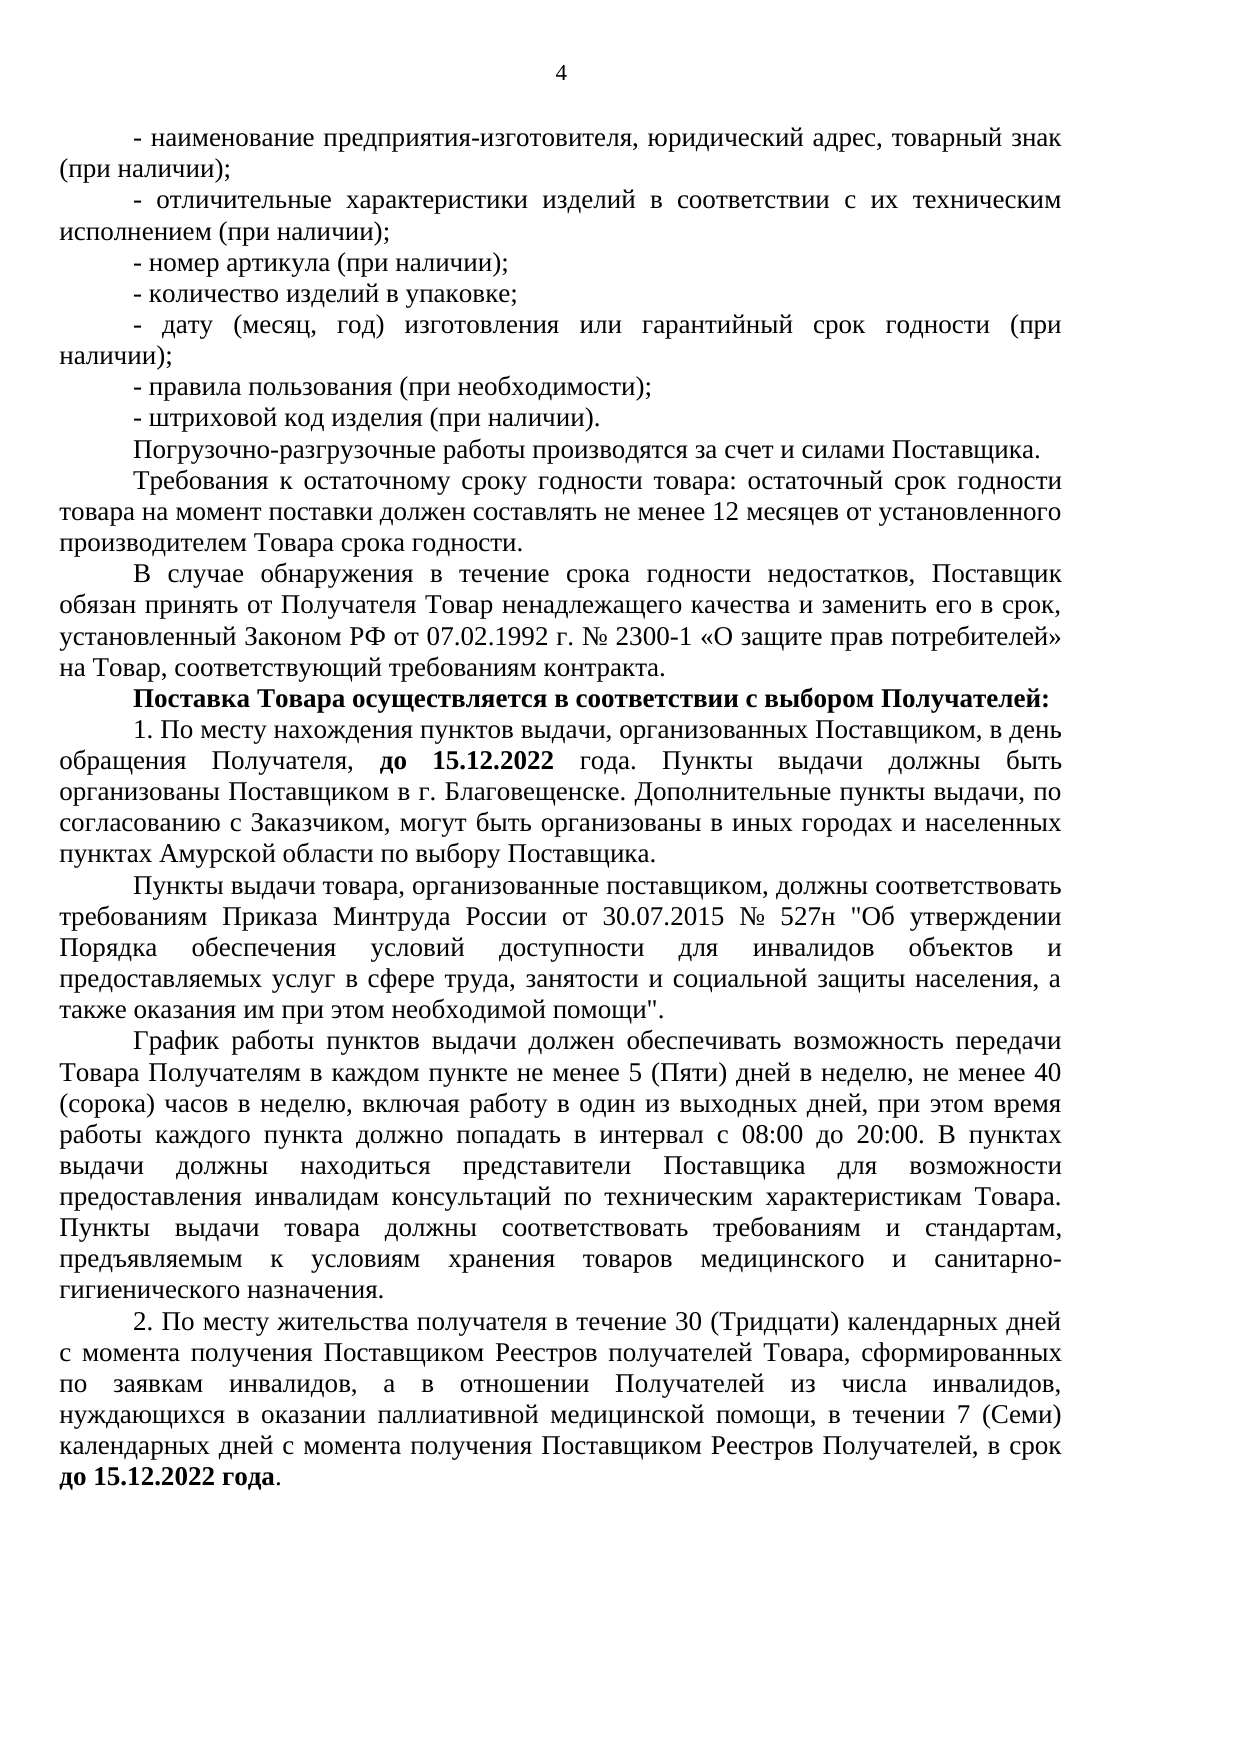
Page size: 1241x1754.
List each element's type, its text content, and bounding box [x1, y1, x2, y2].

text Требования к остаточному сроку годности товара: остаточный срок годности товара на момент поставки должен составлять не менее 12 месяцев от установленного производителем Товара срока годности. [59, 464, 1063, 557]
text Погрузочно-разгрузочные работы производятся за счет и силами Поставщика. [59, 433, 1063, 464]
text - штриховой код изделия (при наличии). [59, 402, 1063, 433]
text - количество изделий в упаковке; [59, 277, 1063, 308]
text 2. По месту жительства получателя в течение 30 (Тридцати) календарных дней с момента получения Поставщиком Реестров получателей Товара, сформированных по заявкам инвалидов, а в отношении Получателей из числа инвалидов, нуждающихся в оказании паллиативной медицинской помощи, в течении 7 (Семи) календарных дней с момента получения Поставщиком Реестров Получателей, в срок до 15.12.2022 года. [59, 1305, 1063, 1492]
text - отличительные характеристики изделий в соответствии с их техническим исполнением (при наличии); [59, 183, 1063, 246]
text График работы пунктов выдачи должен обеспечивать возможность передачи Товара Получателям в каждом пункте не менее 5 (Пяти) дней в неделю, не менее 40 (сорока) часов в неделю, включая работу в один из выходных дней, при этом время работы каждого пункта должно попадать в интервал с 08:00 до 20:00. В пунктах выдачи должны находиться представители Поставщика для возможности предоставления инвалидам консультаций по техническим характеристикам Товара. Пункты выдачи товара должны соответствовать требованиям и стандартам, предъявляемым к условиям хранения товаров медицинского и санитарно-гигиенического назначения. [59, 1024, 1063, 1305]
text - номер артикула (при наличии); [59, 246, 1063, 277]
text В случае обнаружения в течение срока годности недостатков, Поставщик обязан принять от Получателя Товар ненадлежащего качества и заменить его в срок, установленный Законом РФ от 07.02.1992 г. № 2300-1 «О защите прав потребителей» на Товар, соответствующий требованиям контракта. [59, 557, 1063, 682]
text - наименование предприятия-изготовителя, юридический адрес, товарный знак (при наличии); [59, 121, 1063, 183]
text Пункты выдачи товара, организованные поставщиком, должны соответствовать требованиям Приказа Минтруда России от 30.07.2015 № 527н "Об утверждении Порядка обеспечения условий доступности для инвалидов объектов и предоставляемых услуг в сфере труда, занятости и социальной защиты населения, а также оказания им при этом необходимой помощи". [59, 869, 1063, 1024]
text - правила пользования (при необходимости); [59, 370, 1063, 402]
text 1. По месту нахождения пунктов выдачи, организованных Поставщиком, в день обращения Получателя, до 15.12.2022 года. Пункты выдачи должны быть организованы Поставщиком в г. Благовещенске. Дополнительные пункты выдачи, по согласованию с Заказчиком, могут быть организованы в иных городах и населенных пунктах Амурской области по выбору Поставщика. [59, 713, 1063, 869]
text - дату (месяц, год) изготовления или гарантийный срок годности (при наличии); [59, 308, 1063, 370]
text Поставка Товара осуществляется в соответствии с выбором Получателей: [59, 682, 1063, 713]
